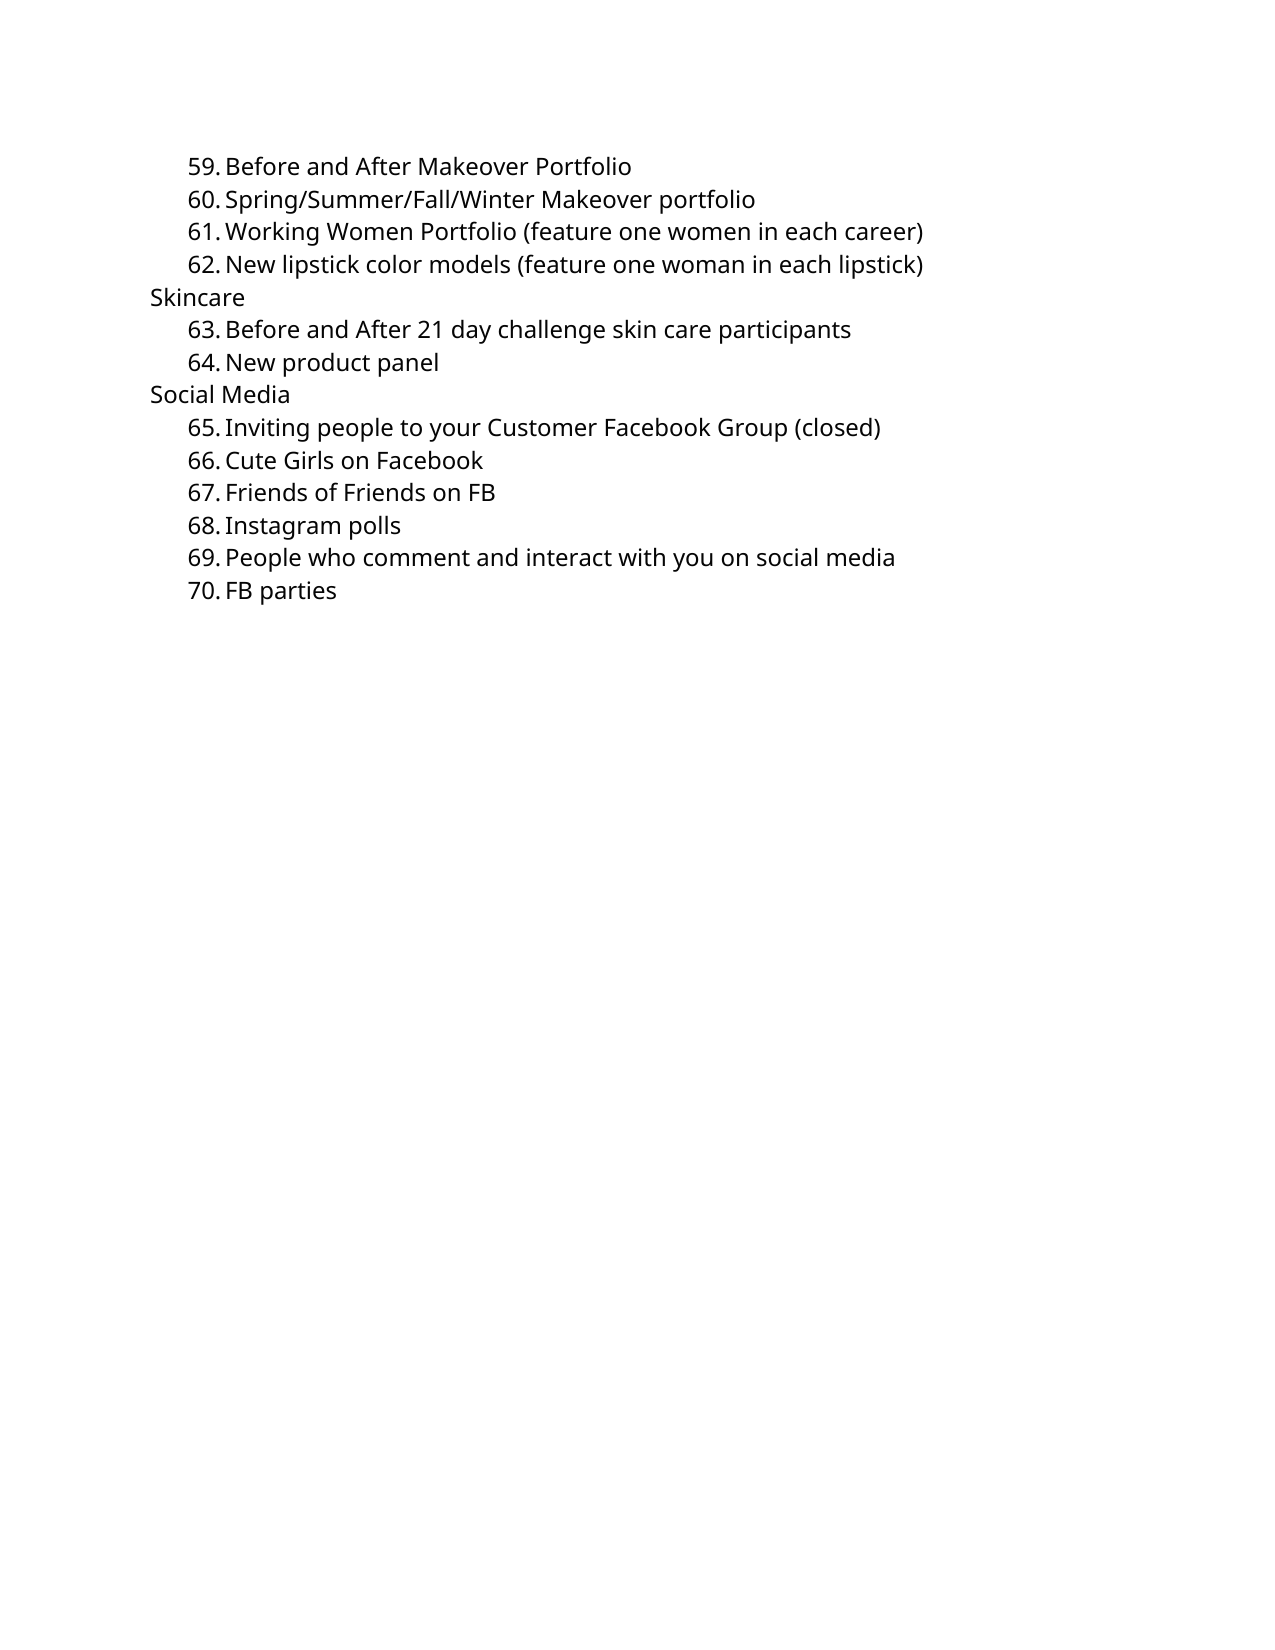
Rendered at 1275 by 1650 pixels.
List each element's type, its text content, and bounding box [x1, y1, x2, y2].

list Working Women Portfolio (feature one women in each career) [187, 215, 1125, 248]
list Spring/Summer/Fall/Winter Makeover portfolio [187, 183, 1125, 215]
list Before and After 21 day challenge skin care participants [187, 313, 1125, 346]
list FB parties [187, 574, 1125, 606]
text Social Media [150, 378, 1125, 411]
list Inviting people to your Customer Facebook Group (closed) [187, 411, 1125, 443]
list Before and After Makeover Portfolio [187, 150, 1125, 183]
text Skincare [150, 280, 1125, 313]
list People who comment and interact with you on social media [187, 541, 1125, 574]
list Instagram polls [187, 509, 1125, 541]
list New lipstick color models (feature one woman in each lipstick) [187, 248, 1125, 280]
list Friends of Friends on FB [187, 476, 1125, 509]
list New product panel [187, 346, 1125, 378]
list Cute Girls on Facebook [187, 443, 1125, 476]
